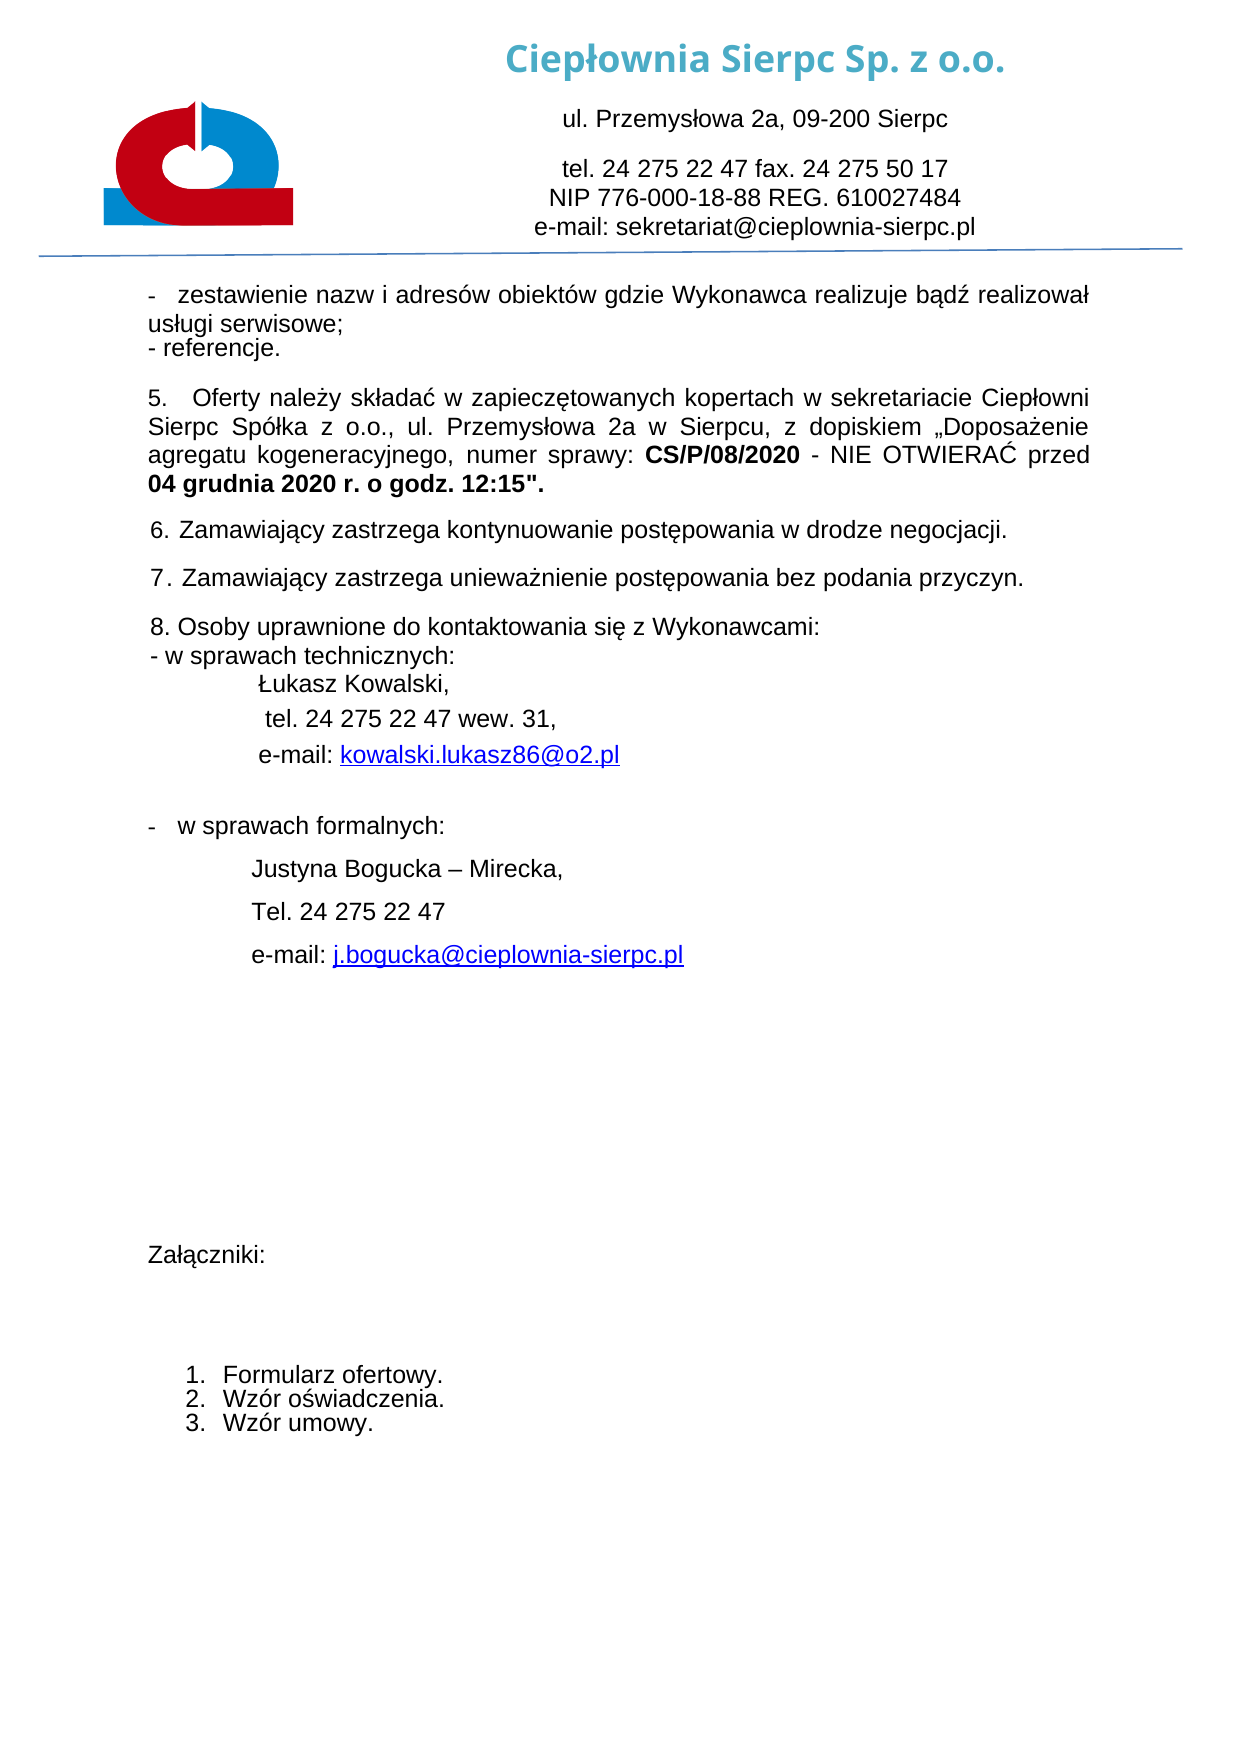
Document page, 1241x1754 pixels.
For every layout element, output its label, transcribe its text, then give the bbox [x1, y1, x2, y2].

list Tel. 24 275 22 47 [251, 897, 1093, 926]
list Formularz ofertowy. [185, 1364, 1093, 1388]
text 7. Zamawiający zastrzega unieważnienie postępowania bez podania przyczyn. [150, 568, 1093, 592]
text Załączniki: [133, 1244, 1093, 1268]
text tel. 24 275 22 47 wew. 31, [258, 705, 861, 734]
list Wzór oświadczenia. [185, 1388, 1093, 1412]
list Wzór umowy. [185, 1412, 1093, 1436]
text Łukasz Kowalski, [258, 670, 861, 698]
list Oferty należy składać w zapieczętowanych kopertach w sekretariacie Ciepłowni Sierpc Spółka z o.o., ul. Przemysłowa 2a w Sierpcu, z dopiskiem „Doposażenie agregatu kogeneracyjnego, numer sprawy: CS/P/08/2020 - NIE OTWIERAĆ przed 04 grudnia 2020 r. o godz. 12:15". [148, 384, 1091, 498]
picture [103, 101, 294, 226]
text e-mail: kowalski.lukasz86@o2.pl [258, 740, 861, 769]
list zestawienie nazw i adresów obiektów gdzie Wykonawca realizuje bądź realizował usługi serwisowe; [148, 281, 1091, 338]
text - referencje. [148, 338, 1093, 362]
text 8. Osoby uprawnione do kontaktowania się z Wykonawcami: [150, 613, 1093, 641]
text - w sprawach technicznych: [150, 641, 1093, 670]
list Zamawiający zastrzega kontynuowanie postępowania w drodze negocjacji. [150, 519, 1093, 543]
list w sprawach formalnych: [148, 811, 1093, 840]
list e-mail: j.bogucka@cieplownia-sierpc.pl [251, 940, 1093, 969]
list Justyna Bogucka – Mirecka, [251, 854, 1093, 883]
